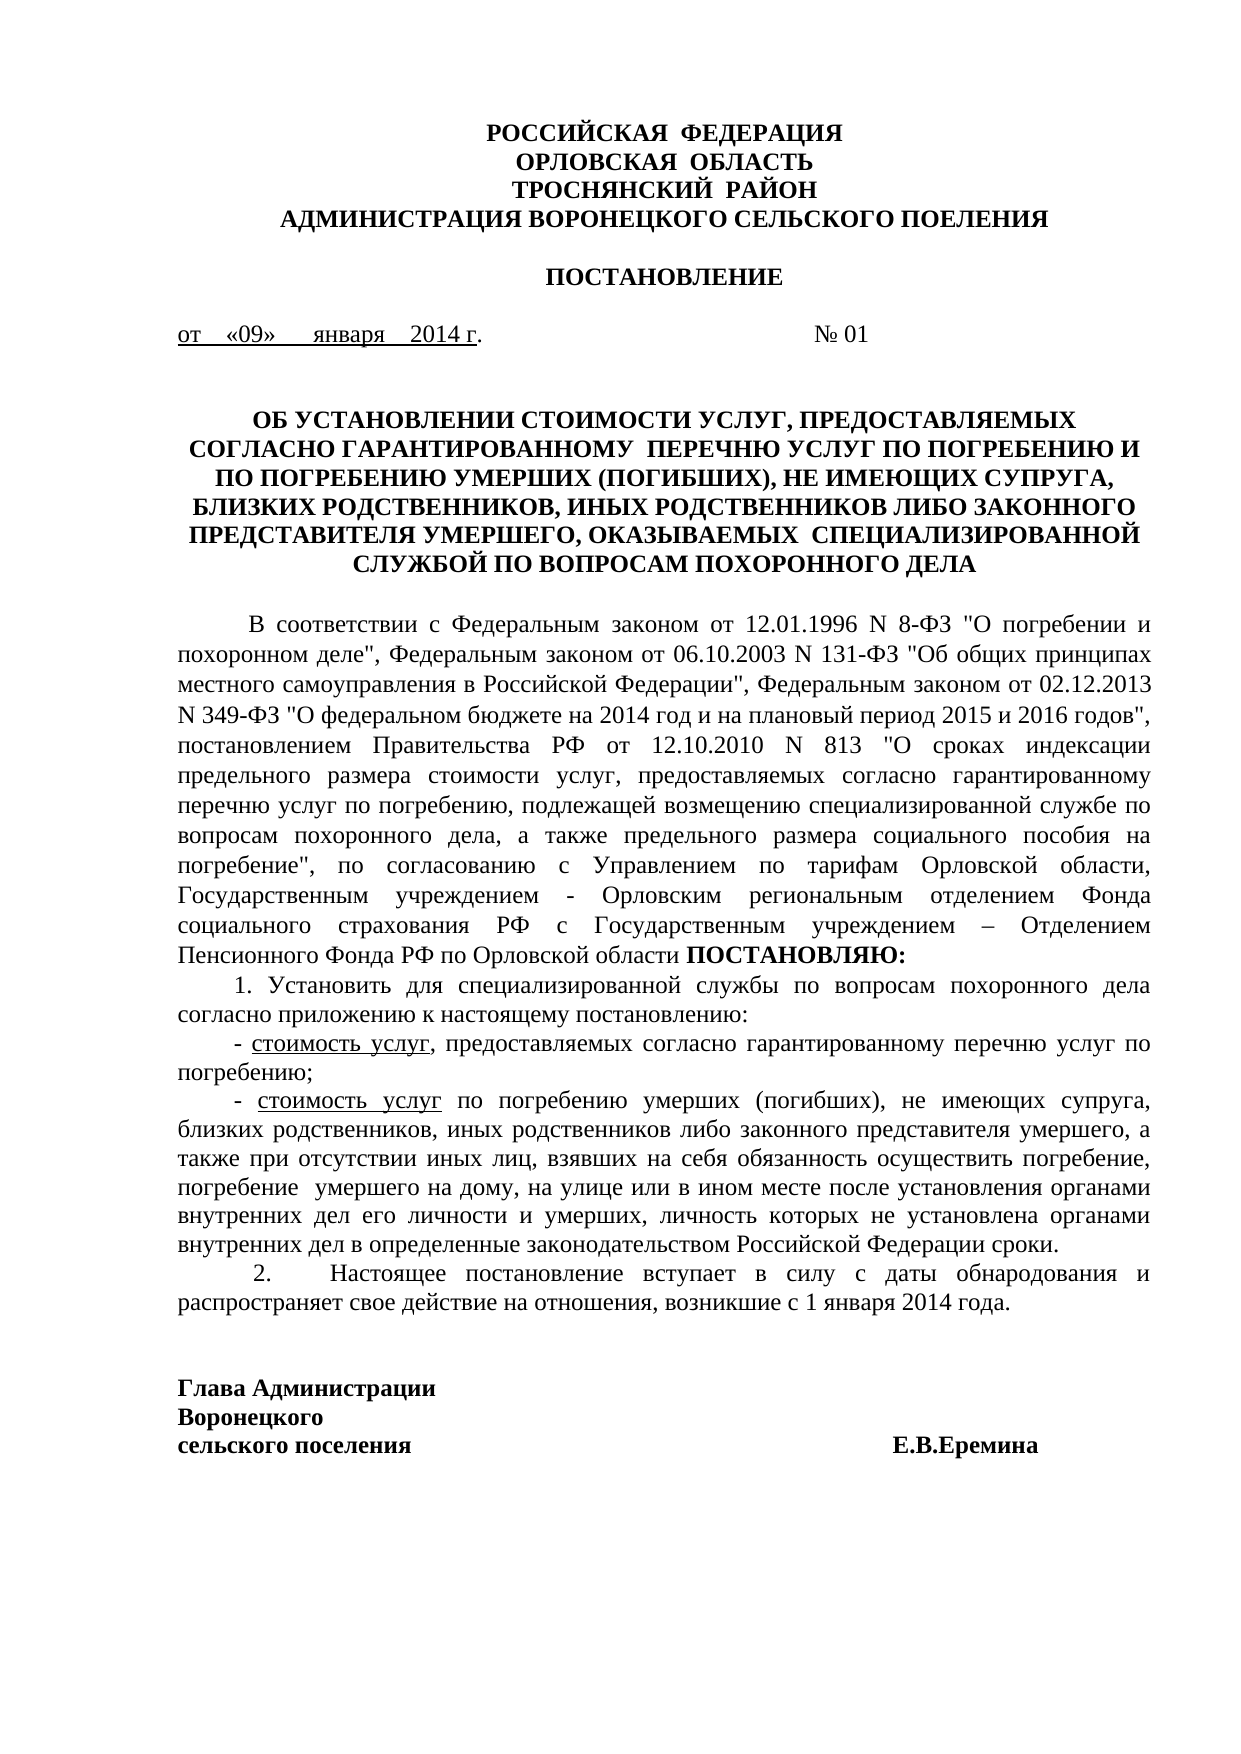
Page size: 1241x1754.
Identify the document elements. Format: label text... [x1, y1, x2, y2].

text Глава Администрации [177, 1373, 1152, 1402]
text ОРЛОВСКАЯ ОБЛАСТЬ [177, 147, 1152, 176]
text 2. Настоящее постановление вступает в силу с даты обнародования и распространяет свое действие на отношения, возникшие с 1 января 2014 года. [177, 1258, 1152, 1316]
text от «09» января 2014 г. № 01 [177, 319, 1152, 348]
text ОБ УСТАНОВЛЕНИИ СТОИМОСТИ УСЛУГ, ПРЕДОСТАВЛЯЕМЫХ СОГЛАСНО ГАРАНТИРОВАННОМУ ПЕРЕЧНЮ УСЛУГ ПО ПОГРЕБЕНИЮ И ПО ПОГРЕБЕНИЮ УМЕРШИХ (ПОГИБШИХ), НЕ ИМЕЮЩИХ СУПРУГА, БЛИЗКИХ РОДСТВЕННИКОВ, ИНЫХ РОДСТВЕННИКОВ ЛИБО ЗАКОННОГО ПРЕДСТАВИТЕЛЯ УМЕРШЕГО, ОКАЗЫВАЕМЫХ СПЕЦИАЛИЗИРОВАННОЙ СЛУЖБОЙ ПО ВОПРОСАМ ПОХОРОННОГО ДЕЛА [177, 406, 1152, 578]
text Воронецкого [177, 1402, 1152, 1431]
text 1. Установить для специализированной службы по вопросам похоронного дела согласно приложению к настоящему постановлению: [177, 971, 1152, 1028]
text ТРОСНЯНСКИЙ РАЙОН [177, 176, 1152, 204]
text - стоимость услуг, предоставляемых согласно гарантированному перечню услуг по погребению; [177, 1028, 1152, 1086]
text - стоимость услуг по погребению умерших (погибших), не имеющих супруга, близких родственников, иных родственников либо законного представителя умершего, а также при отсутствии иных лиц, взявших на себя обязанность осуществить погребение, погребение умершего на дому, на улице или в ином месте после установления органами внутренних дел его личности и умерших, личность которых не установлена органами внутренних дел в определенные законодательством Российской Федерации сроки. [177, 1086, 1152, 1258]
text АДМИНИСТРАЦИЯ ВОРОНЕЦКОГО СЕЛЬСКОГО ПОЕЛЕНИЯ [177, 204, 1152, 233]
text В соответствии с Федеральным законом от 12.01.1996 N 8-ФЗ "О погребении и похоронном деле", Федеральным законом от 06.10.2003 N 131-ФЗ "Об общих принципах местного самоуправления в Российской Федерации", Федеральным законом от 02.12.2013 N 349-ФЗ "О федеральном бюджете на 2014 год и на плановый период 2015 и 2016 годов", постановлением Правительства РФ от 12.10.2010 N 813 "О сроках индексации предельного размера стоимости услуг, предоставляемых согласно гарантированному перечню услуг по погребению, подлежащей возмещению специализированной службе по вопросам похоронного дела, а также предельного размера социального пособия на погребение", по согласованию с Управлением по тарифам Орловской области, Государственным учреждением - Орловским региональным отделением Фонда социального страхования РФ с Государственным учреждением – Отделением Пенсионного Фонда РФ по Орловской области ПОСТАНОВЛЯЮ: [177, 609, 1152, 969]
text ПОСТАНОВЛЕНИЕ [177, 262, 1152, 291]
text РОССИЙСКАЯ ФЕДЕРАЦИЯ [177, 118, 1152, 147]
text сельского поселения Е.В.Еремина [177, 1431, 1152, 1459]
